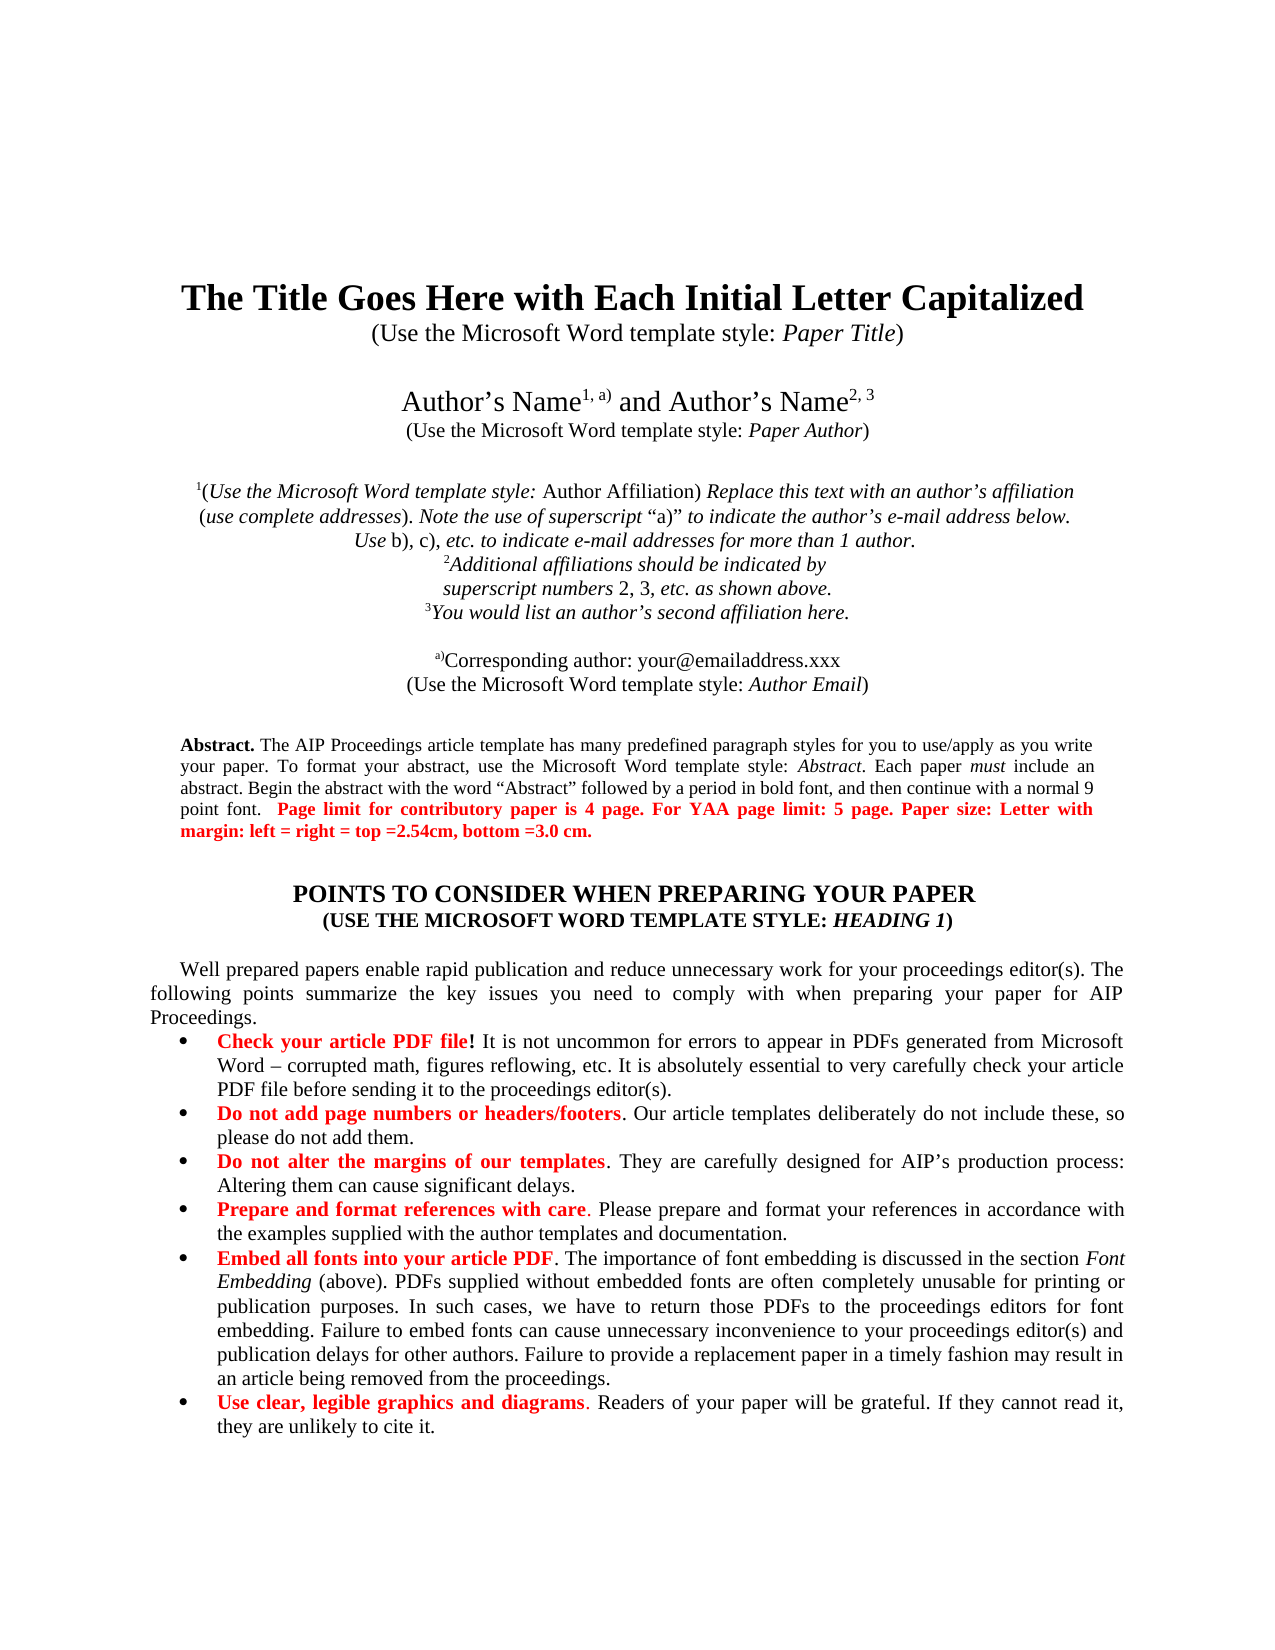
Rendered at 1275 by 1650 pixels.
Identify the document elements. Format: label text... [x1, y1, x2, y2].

title The Title Goes Here with Each Initial Letter Capitalized (Use the Microsoft Word template style: Paper Title) [150, 275, 1125, 347]
text Do not add page numbers or headers/footers. Our article templates deliberately do not include these, so please do not add them. [179, 1101, 1125, 1149]
text a)Corresponding author: your@emailaddress.xxx (Use the Microsoft Word template style: Author Email) [150, 624, 1125, 696]
text Abstract. The AIP Proceedings article template has many predefined paragraph styles for you to use/apply as you write your paper. To format your abstract, use the Microsoft Word template style: Abstract. Each paper must include an abstract. Begin the abstract with the word “Abstract” followed by a period in bold font, and then continue with a normal 9 point font. Page limit for contributory paper is 4 page. For YAA page limit: 5 page. Paper size: Letter with margin: left = right = top =2.54cm, bottom =3.0 cm. [180, 733, 1095, 841]
text Use clear, legible graphics and diagrams. Readers of your paper will be grateful. If they cannot read it, they are unlikely to cite it. [179, 1390, 1125, 1438]
text Check your article PDF file! It is not uncommon for errors to appear in PDFs generated from Microsoft Word – corrupted math, figures reflowing, etc. It is absolutely essential to very carefully check your article PDF file before sending it to the proceedings editor(s). [179, 1029, 1125, 1101]
text 3You would list an author’s second affiliation here. [150, 600, 1125, 624]
text 1(Use the Microsoft Word template style: Author Affiliation) Replace this text with an author’s affiliation (use complete addresses). Note the use of superscript “a)” to indicate the author’s e-mail address below. Use b), c), etc. to indicate e-mail addresses for more than 1 author. 2Additional affiliations should be indicated by superscript numbers 2, 3, etc. as shown above. [150, 479, 1125, 600]
text Well prepared papers enable rapid publication and reduce unnecessary work for your proceedings editor(s). The following points summarize the key issues you need to comply with when preparing your paper for AIP Proceedings. [150, 957, 1125, 1029]
text Do not alter the margins of our templates. They are carefully designed for AIP’s production process: Altering them can cause significant delays. [179, 1149, 1125, 1197]
text Author’s Name1, a) and Author’s Name2, 3 (Use the Microsoft Word template style: Paper Author) [150, 384, 1125, 442]
text Embed all fonts into your article PDF. The importance of font embedding is discussed in the section Font Embedding (above). PDFs supplied without embedded fonts are often completely unusable for printing or publication purposes. In such cases, we have to return those PDFs to the proceedings editors for font embedding. Failure to embed fonts can cause unnecessary inconvenience to your proceedings editor(s) and publication delays for other authors. Failure to provide a replacement paper in a timely fashion may result in an article being removed from the proceedings. [179, 1245, 1125, 1390]
text Prepare and format references with care. Please prepare and format your references in accordance with the examples supplied with the author templates and documentation. [179, 1197, 1125, 1245]
subtitle Points to Consider when Preparing Your Paper (Use the Microsoft Word template style: Heading 1) [150, 879, 1125, 932]
